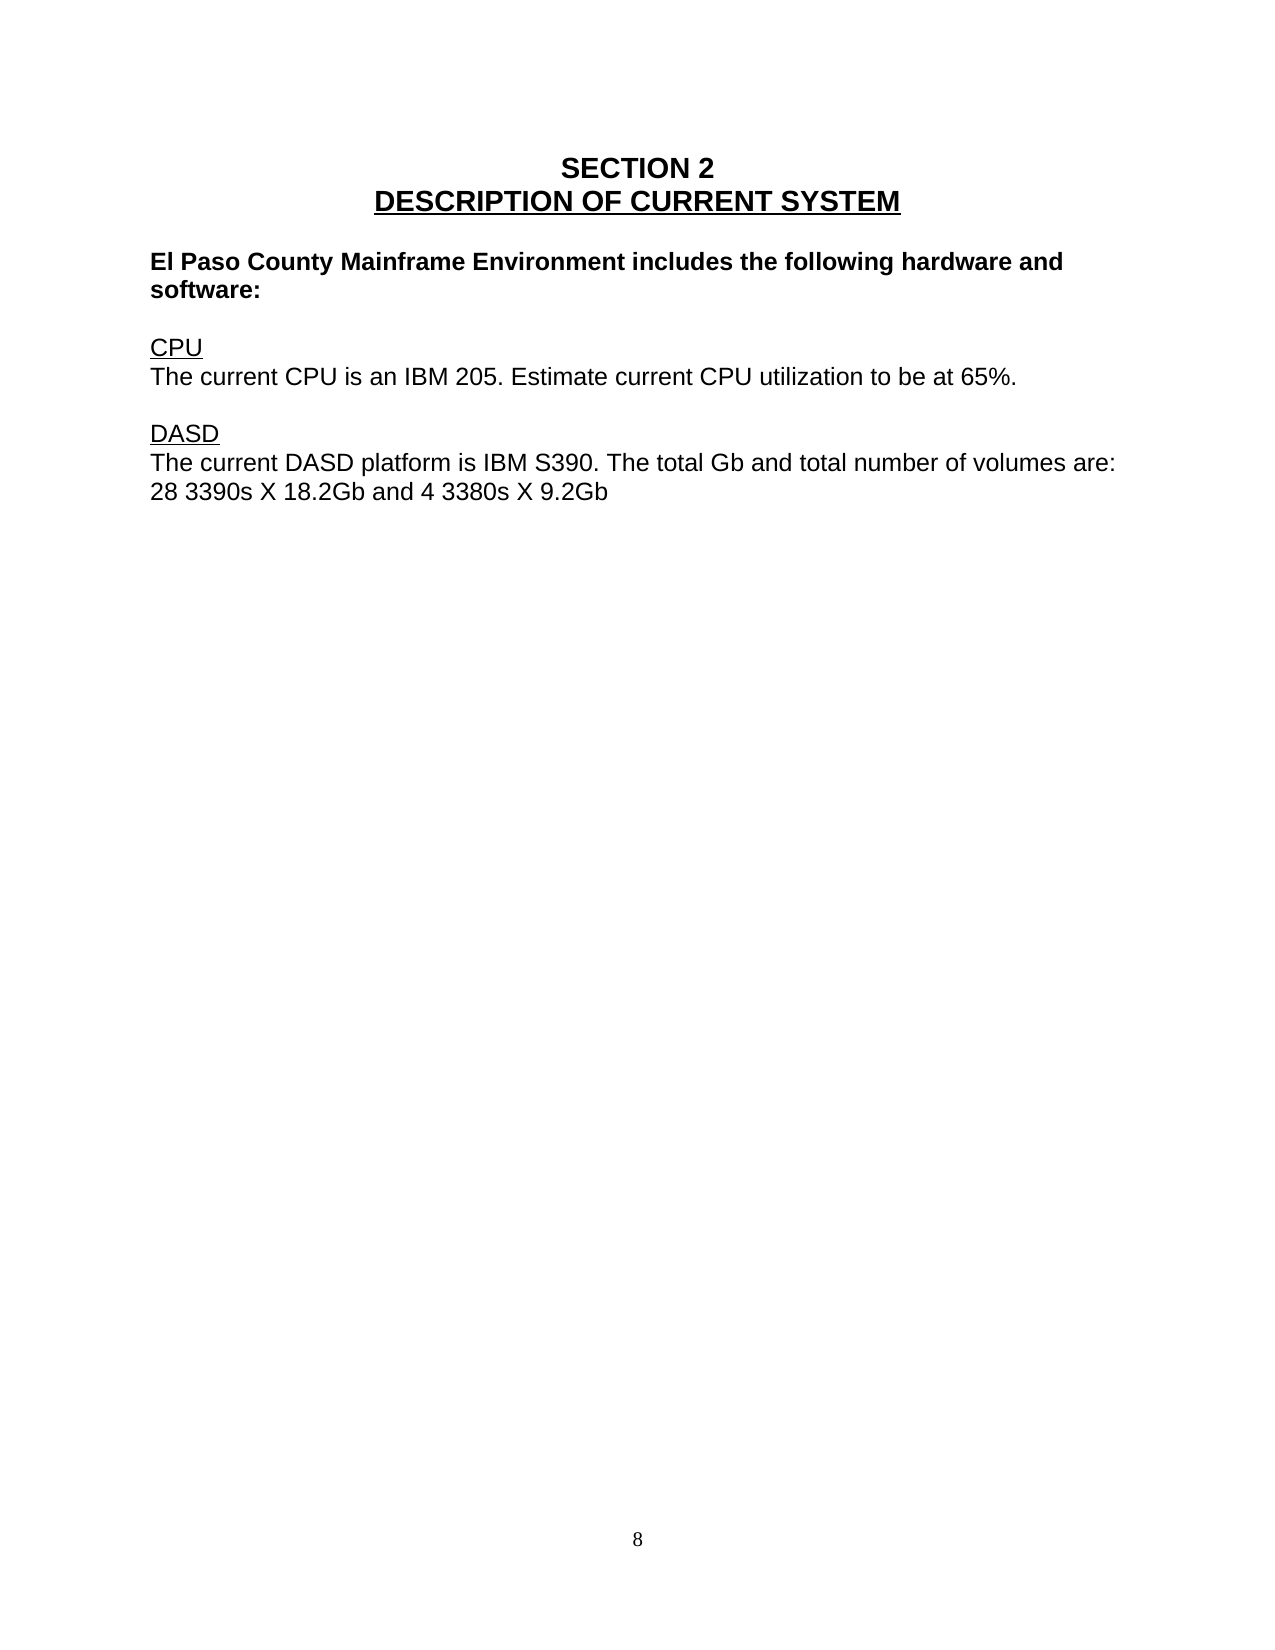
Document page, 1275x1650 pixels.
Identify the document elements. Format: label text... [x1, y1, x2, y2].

text DESCRIPTION OF CURRENT SYSTEM [150, 184, 1125, 218]
text SECTION 2 [150, 151, 1125, 184]
text The current DASD platform is IBM S390. The total Gb and total number of volumes are: 28 3390s X 18.2Gb and 4 3380s X 9.2Gb [150, 448, 1125, 505]
text DASD [150, 419, 1125, 448]
text The current CPU is an IBM 205. Estimate current CPU utilization to be at 65%. [150, 361, 1125, 390]
text CPU [150, 333, 1125, 361]
text El Paso County Mainframe Environment includes the following hardware and software: [150, 246, 1125, 304]
